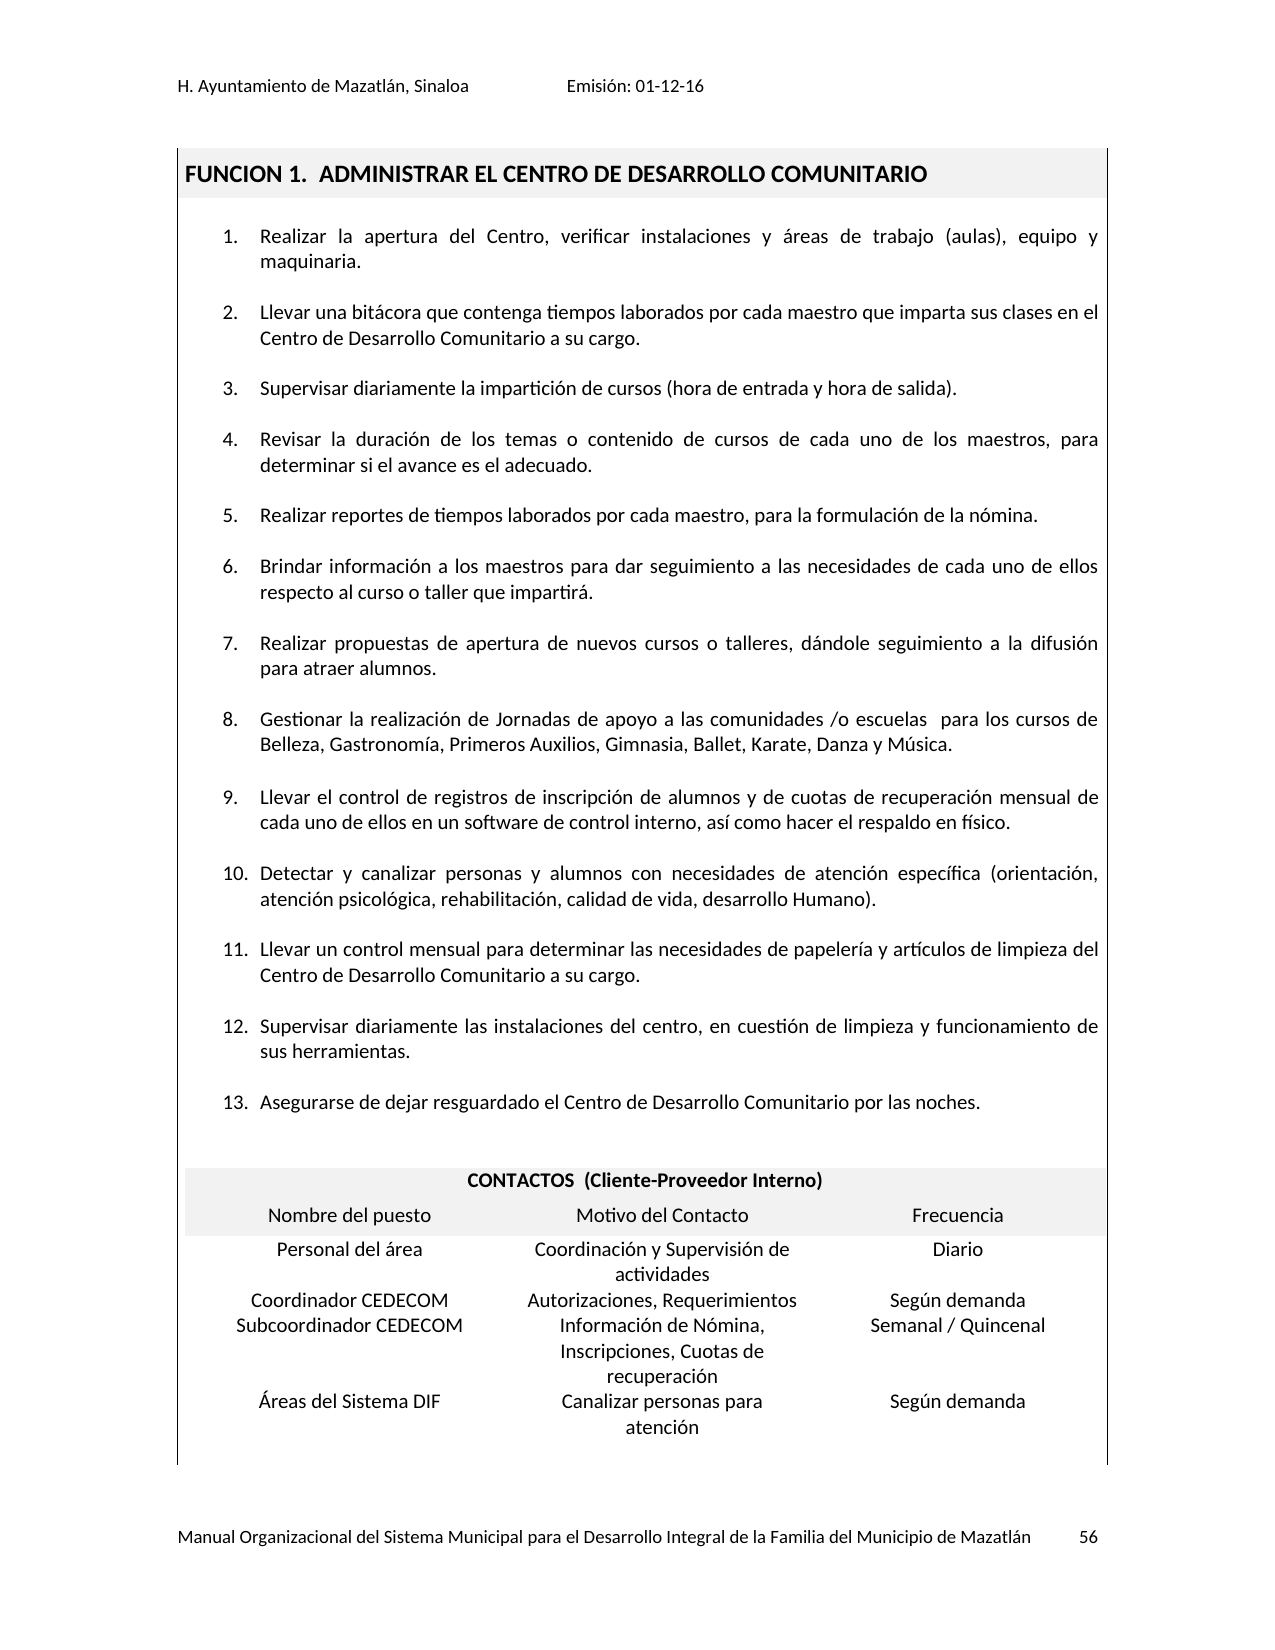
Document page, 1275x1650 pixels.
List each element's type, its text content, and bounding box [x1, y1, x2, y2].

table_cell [178, 198, 1107, 1465]
table_cell FUNCION 1. ADMINISTRAR EL CENTRO DE DESARROLLO COMUNITARIO [178, 148, 1107, 198]
